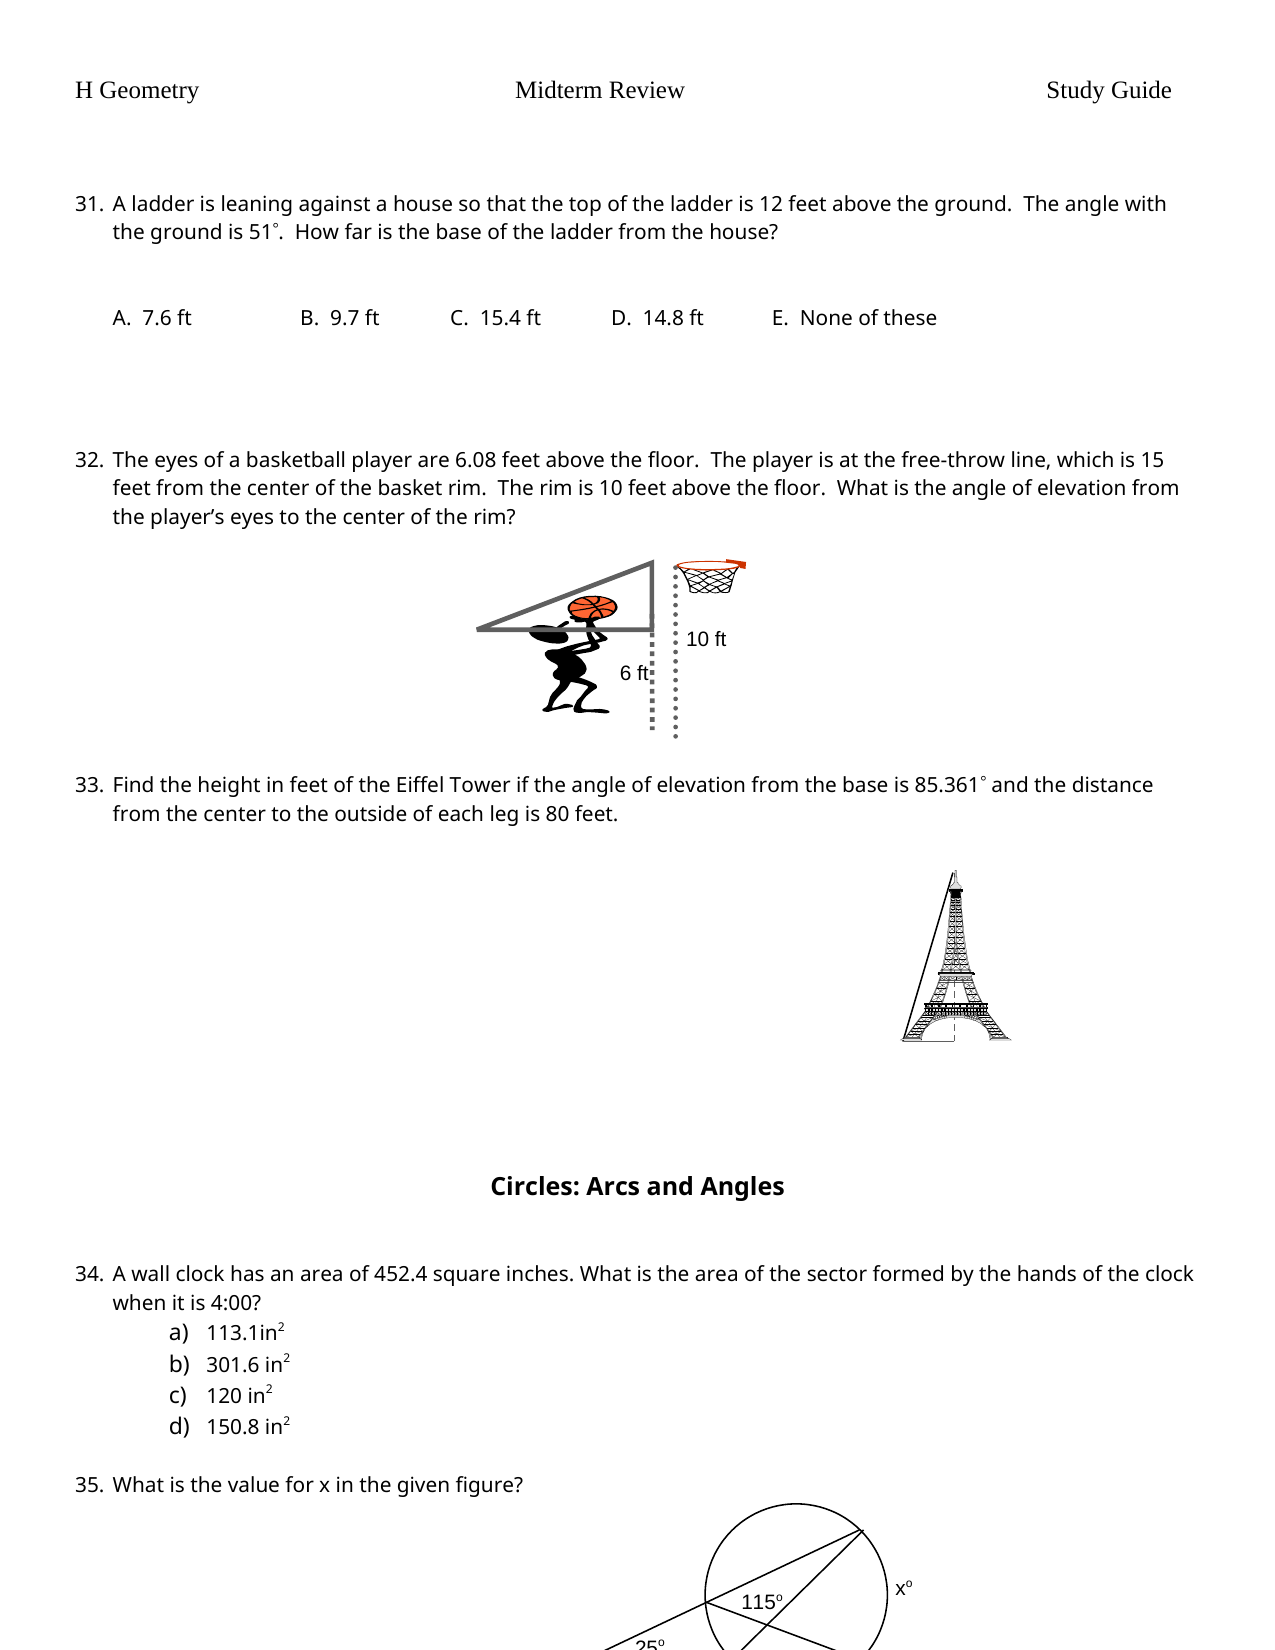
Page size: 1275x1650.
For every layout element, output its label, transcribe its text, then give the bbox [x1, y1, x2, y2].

list What is the value for x in the given figure? [75, 1470, 1200, 1498]
list 120 in2 [169, 1379, 1200, 1410]
text A. 7.6 ft B. 9.7 ft C. 15.4 ft D. 14.8 ft E. None of these [112, 303, 1200, 331]
text Circles: Arcs and Angles [75, 1168, 1200, 1202]
list Find the height in feet of the Eiffel Tower if the angle of elevation from the base is 85.361 and the distance from the center to the outside of each leg is 80 feet. [75, 770, 1200, 827]
list The eyes of a basketball player are 6.08 feet above the floor. The player is at the free-throw line, which is 15 feet from the center of the basket rim. The rim is 10 feet above the floor. What is the angle of elevation from the player’s eyes to the center of the rim? [75, 445, 1200, 530]
list A wall clock has an area of 452.4 square inches. What is the area of the sector formed by the hands of the clock when it is 4:00? [75, 1259, 1200, 1316]
list 150.8 in2 [169, 1410, 1200, 1441]
list 301.6 in2 [169, 1347, 1200, 1379]
list A ladder is leaning against a house so that the top of the ladder is 12 feet above the ground. The angle with the ground is 51. How far is the base of the ladder from the house? [75, 189, 1200, 246]
list 113.1in2 [169, 1316, 1200, 1347]
